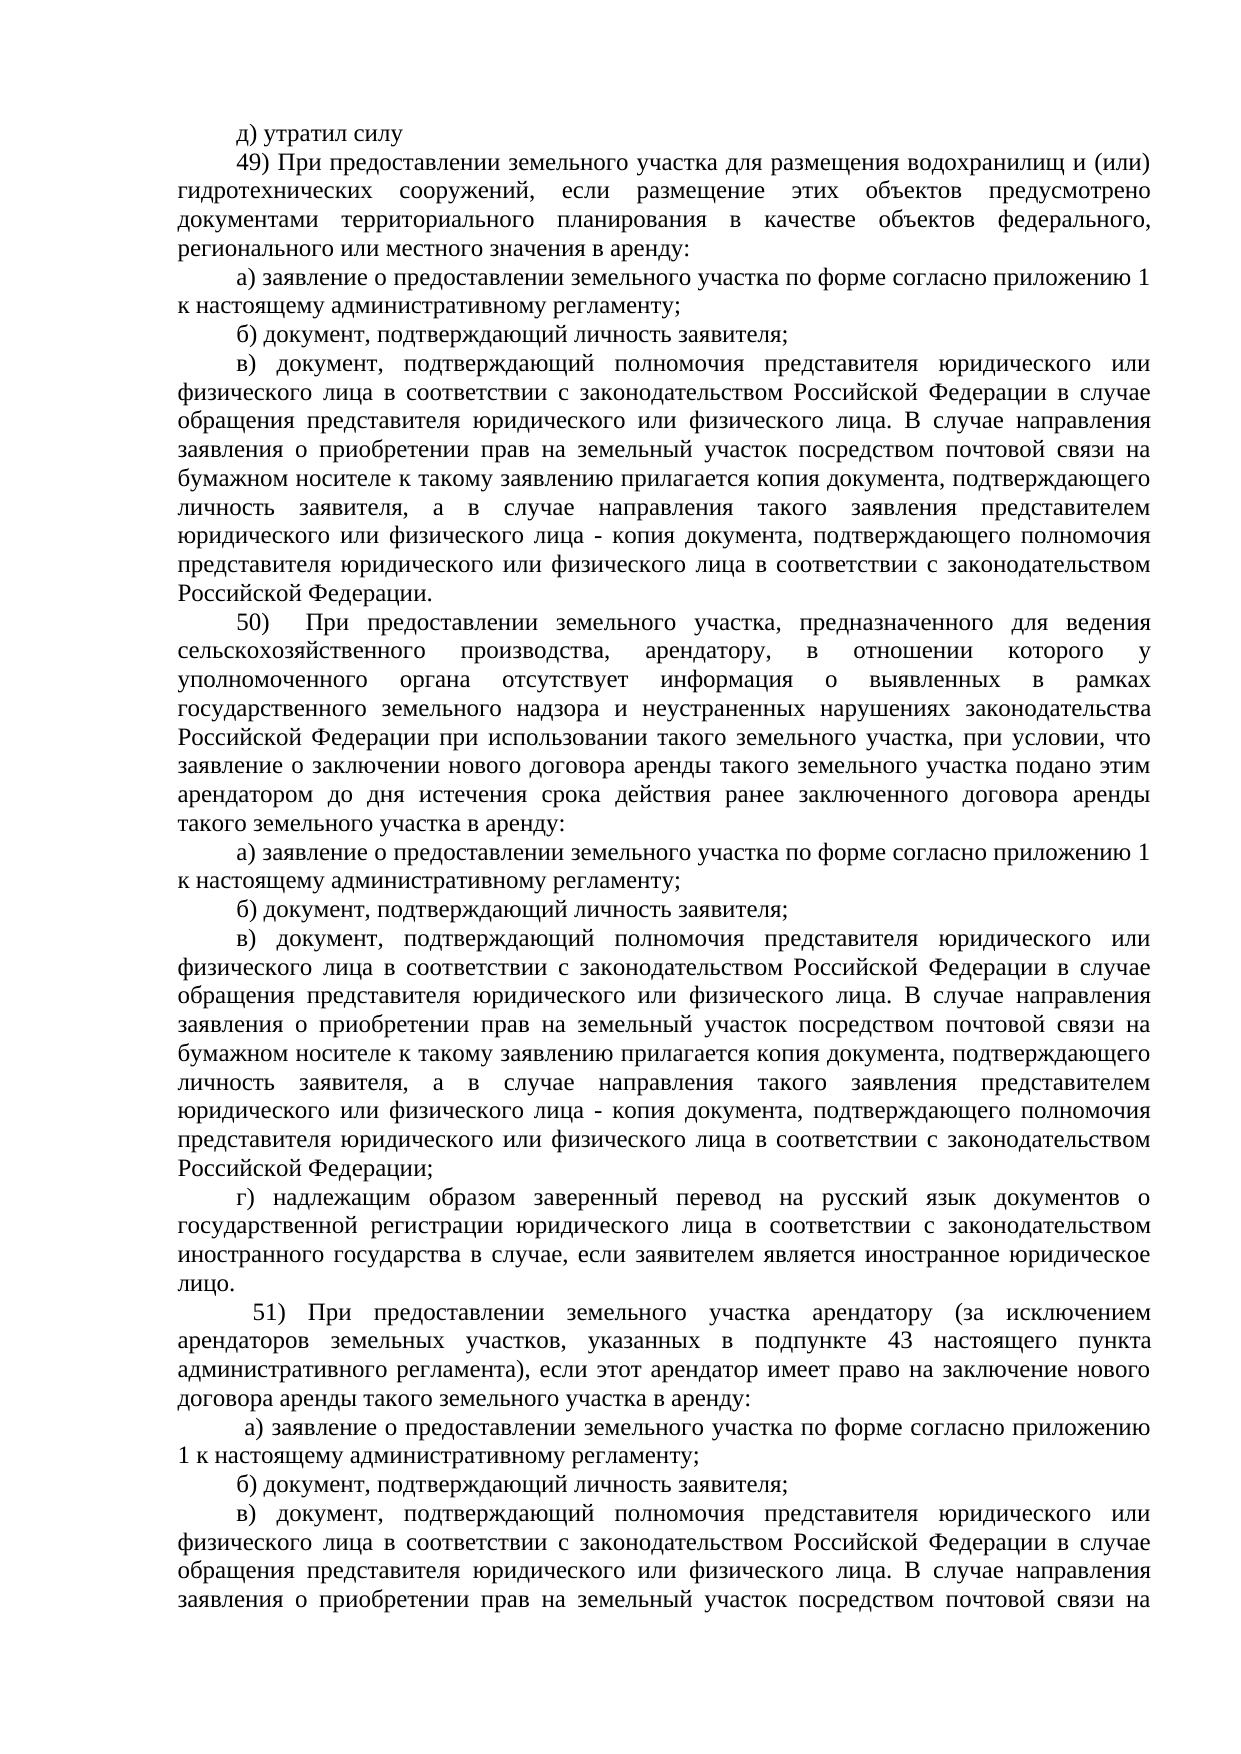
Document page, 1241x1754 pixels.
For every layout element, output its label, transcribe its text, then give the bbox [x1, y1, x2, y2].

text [177, 1498, 1152, 1613]
text а) заявление о предоставлении земельного участка по форме согласно приложению 1 к настоящему административному регламенту; [177, 837, 1152, 894]
text 51) При предоставлении земельного участка арендатору (за исключением арендаторов земельных участков, указанных в подпункте 43 настоящего пункта административного регламента), если этот арендатор имеет право на заключение нового договора аренды такого земельного участка в аренду: [177, 1297, 1152, 1412]
text б) документ, подтверждающий личность заявителя; [177, 894, 1152, 923]
text г) надлежащим образом заверенный перевод на русский язык документов о государственной регистрации юридического лица в соответствии с законодательством иностранного государства в случае, если заявителем является иностранное юридическое лицо. [177, 1182, 1152, 1297]
text 50) При предоставлении земельного участка, предназначенного для ведения сельскохозяйственного производства, арендатору, в отношении которого у уполномоченного органа отсутствует информация о выявленных в рамках государственного земельного надзора и неустраненных нарушениях законодательства Российской Федерации при использовании такого земельного участка, при условии, что заявление о заключении нового договора аренды такого земельного участка подано этим арендатором до дня истечения срока действия ранее заключенного договора аренды такого земельного участка в аренду: [177, 607, 1152, 837]
text д) утратил силу [177, 118, 1152, 147]
text 49) При предоставлении земельного участка для размещения водохранилищ и (или) гидротехнических сооружений, если размещение этих объектов предусмотрено документами территориального планирования в качестве объектов федерального, регионального или местного значения в аренду: [177, 147, 1152, 262]
text а) заявление о предоставлении земельного участка по форме согласно приложению 1 к настоящему административному регламенту; [177, 1412, 1152, 1469]
text а) заявление о предоставлении земельного участка по форме согласно приложению 1 к настоящему административному регламенту; [177, 262, 1152, 319]
text б) документ, подтверждающий личность заявителя; [177, 1469, 1152, 1498]
text б) документ, подтверждающий личность заявителя; [177, 319, 1152, 348]
text в) документ, подтверждающий полномочия представителя юридического или физического лица в соответствии с законодательством Российской Федерации в случае обращения представителя юридического или физического лица. В случае направления заявления о приобретении прав на земельный участок посредством почтовой связи на бумажном носителе к такому заявлению прилагается копия документа, подтверждающего личность заявителя, а в случае направления такого заявления представителем юридического или физического лица - копия документа, подтверждающего полномочия представителя юридического или физического лица в соответствии с законодательством Российской Федерации. [177, 348, 1152, 607]
